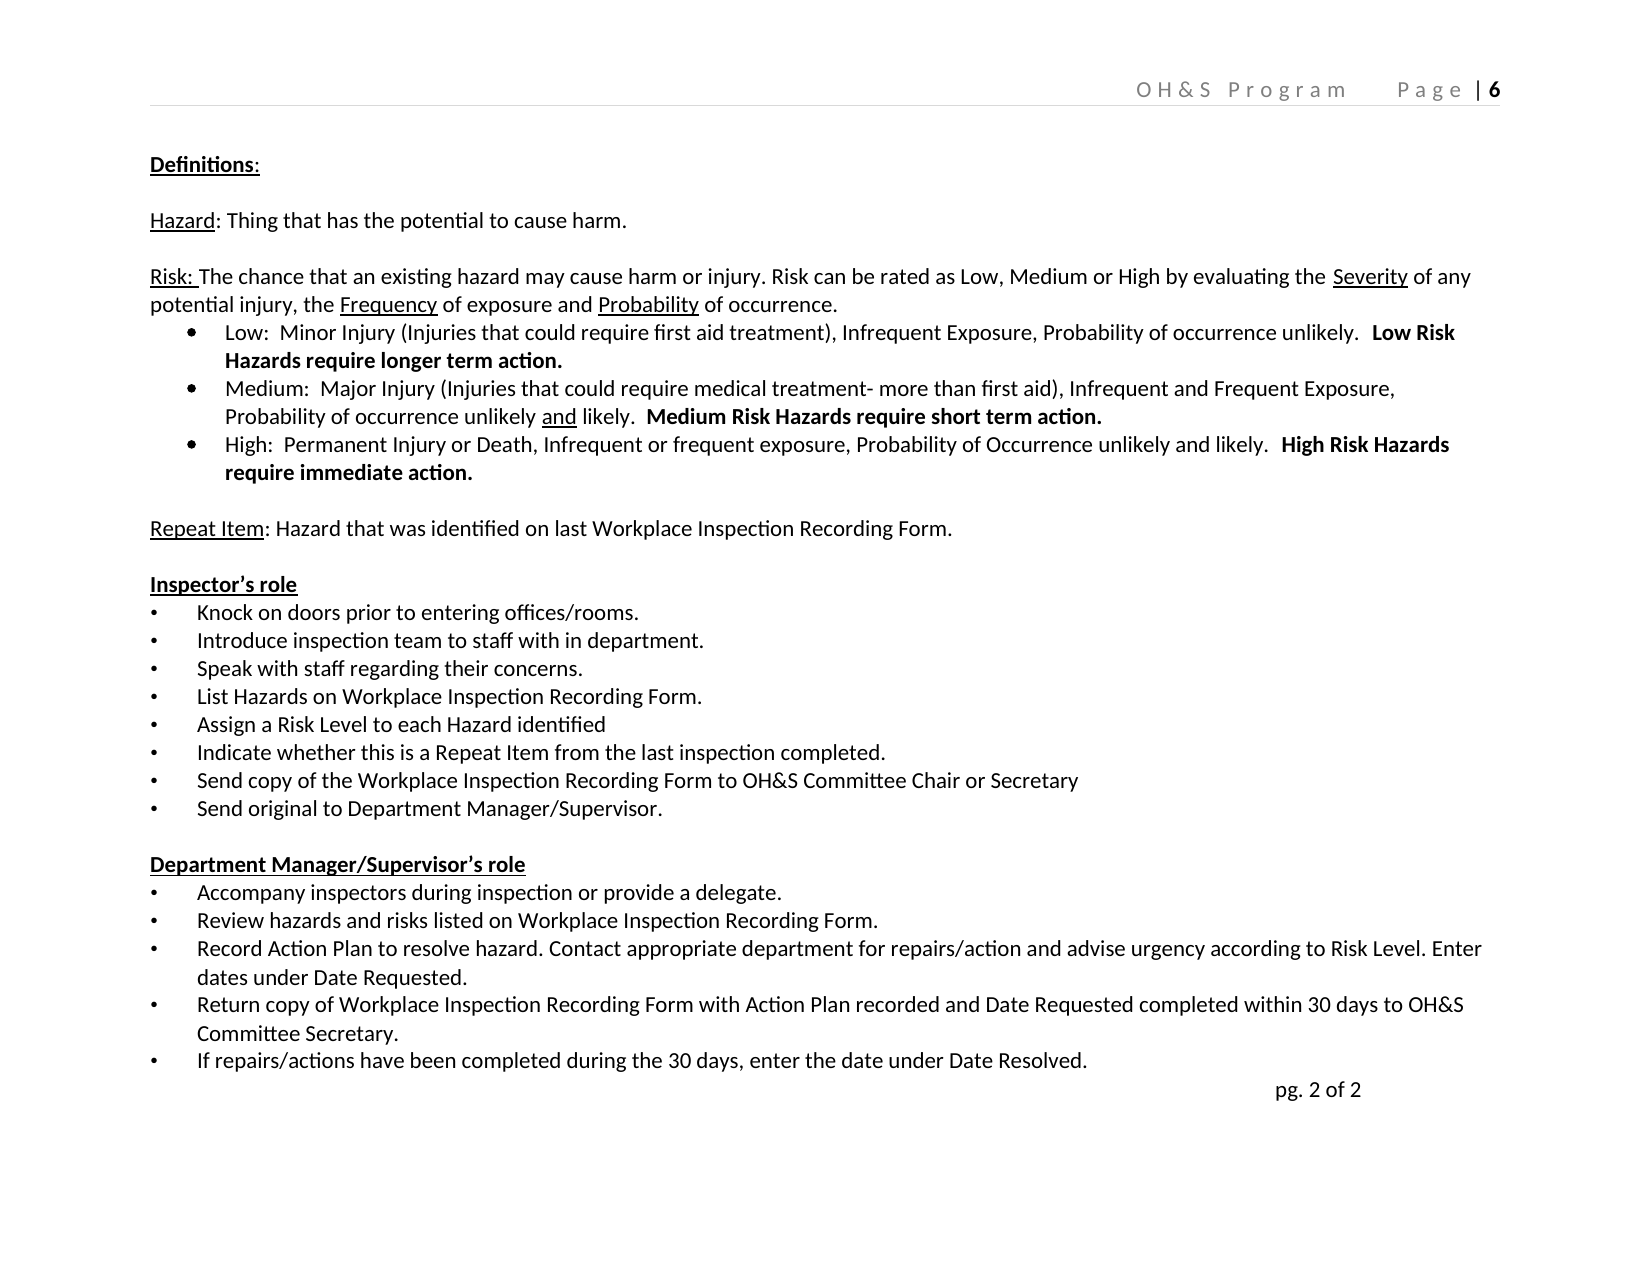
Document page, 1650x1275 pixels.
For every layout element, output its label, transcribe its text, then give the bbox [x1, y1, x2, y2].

list Medium: Major Injury (Injuries that could require medical treatment- more than first aid), Infrequent and Frequent Exposure, Probability of occurrence unlikely and likely. Medium Risk Hazards require short term action. [187, 374, 1500, 430]
text Definitions: [150, 150, 1500, 178]
text Hazard: Thing that has the potential to cause harm. [150, 206, 1500, 234]
list Send original to Department Manager/Supervisor. [150, 794, 1500, 822]
list Knock on doors prior to entering offices/rooms. [150, 598, 1500, 626]
list Review hazards and risks listed on Workplace Inspection Recording Form. [150, 907, 1500, 934]
list Speak with staff regarding their concerns. [150, 654, 1500, 682]
list High: Permanent Injury or Death, Infrequent or frequent exposure, Probability of Occurrence unlikely and likely. High Risk Hazards require immediate action. [187, 430, 1500, 486]
list Accompany inspectors during inspection or provide a delegate. [150, 878, 1500, 907]
list Send copy of the Workplace Inspection Recording Form to OH&S Committee Chair or Secretary [150, 766, 1500, 794]
text Risk: The chance that an existing hazard may cause harm or injury. Risk can be rated as Low, Medium or High by evaluating the Severity of any potential injury, the Frequency of exposure and Probability of occurrence. [150, 262, 1500, 318]
list pg. 2 of 2 [150, 1075, 1500, 1103]
list Introduce inspection team to staff with in department. [150, 626, 1500, 654]
list If repairs/actions have been completed during the 30 days, enter the date under Date Resolved. [150, 1047, 1500, 1075]
list Assign a Risk Level to each Hazard identified [150, 710, 1500, 738]
list Record Action Plan to resolve hazard. Contact appropriate department for repairs/action and advise urgency according to Risk Level. Enter dates under Date Requested. [150, 934, 1500, 991]
list Inspector’s role [150, 570, 1500, 598]
list List Hazards on Workplace Inspection Recording Form. [150, 682, 1500, 710]
list Repeat Item: Hazard that was identified on last Workplace Inspection Recording Form. [150, 514, 1500, 542]
list Low: Minor Injury (Injuries that could require first aid treatment), Infrequent Exposure, Probability of occurrence unlikely. Low Risk Hazards require longer term action. [187, 318, 1500, 374]
list Department Manager/Supervisor’s role [150, 851, 1500, 878]
list Return copy of Workplace Inspection Recording Form with Action Plan recorded and Date Requested completed within 30 days to OH&S Committee Secretary. [150, 991, 1500, 1047]
list Indicate whether this is a Repeat Item from the last inspection completed. [150, 738, 1500, 766]
